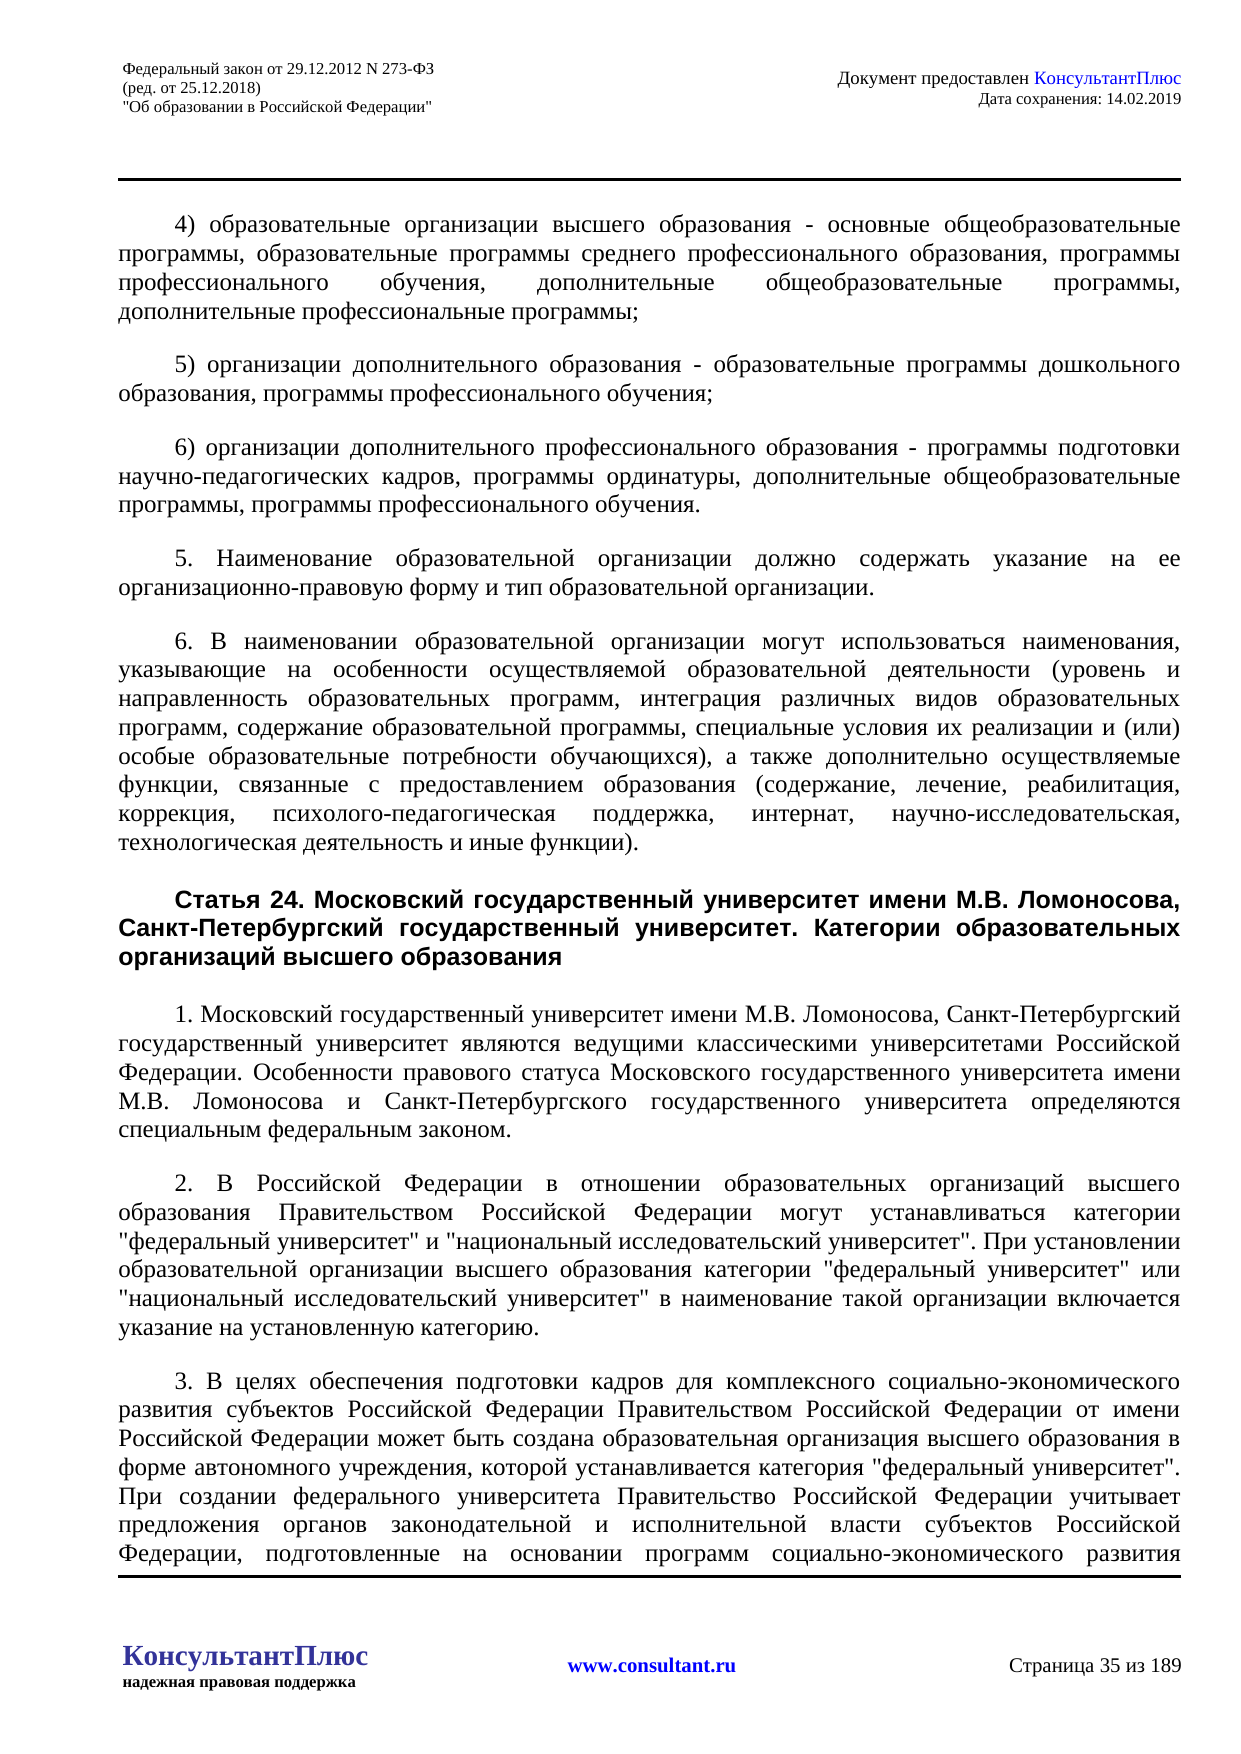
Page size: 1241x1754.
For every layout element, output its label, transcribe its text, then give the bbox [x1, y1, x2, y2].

text 5. Наименование образовательной организации должно содержать указание на ее организационно-правовую форму и тип образовательной организации. [118, 543, 1181, 601]
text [118, 1366, 1181, 1567]
text 1. Московский государственный университет имени М.В. Ломоносова, Санкт-Петербургский государственный университет являются ведущими классическими университетами Российской Федерации. Особенности правового статуса Московского государственного университета имени М.В. Ломоносова и Санкт-Петербургского государственного университета определяются специальным федеральным законом. [118, 999, 1181, 1143]
text 4) образовательные организации высшего образования - основные общеобразовательные программы, образовательные программы среднего профессионального образования, программы профессионального обучения, дополнительные общеобразовательные программы, дополнительные профессиональные программы; [118, 209, 1181, 324]
text 2. В Российской Федерации в отношении образовательных организаций высшего образования Правительством Российской Федерации могут устанавливаться категории "федеральный университет" и "национальный исследовательский университет". При установлении образовательной организации высшего образования категории "федеральный университет" или "национальный исследовательский университет" в наименование такой организации включается указание на установленную категорию. [118, 1168, 1181, 1341]
title Статья 24. Московский государственный университет имени М.В. Ломоносова, Санкт-Петербургский государственный университет. Категории образовательных организаций высшего образования [118, 884, 1181, 971]
text 6. В наименовании образовательной организации могут использоваться наименования, указывающие на особенности осуществляемой образовательной деятельности (уровень и направленность образовательных программ, интеграция различных видов образовательных программ, содержание образовательной программы, специальные условия их реализации и (или) особые образовательные потребности обучающихся), а также дополнительно осуществляемые функции, связанные с предоставлением образования (содержание, лечение, реабилитация, коррекция, психолого-педагогическая поддержка, интернат, научно-исследовательская, технологическая деятельность и иные функции). [118, 626, 1181, 856]
text 5) организации дополнительного образования - образовательные программы дошкольного образования, программы профессионального обучения; [118, 349, 1181, 407]
text 6) организации дополнительного профессионального образования - программы подготовки научно-педагогических кадров, программы ординатуры, дополнительные общеобразовательные программы, программы профессионального обучения. [118, 432, 1181, 518]
